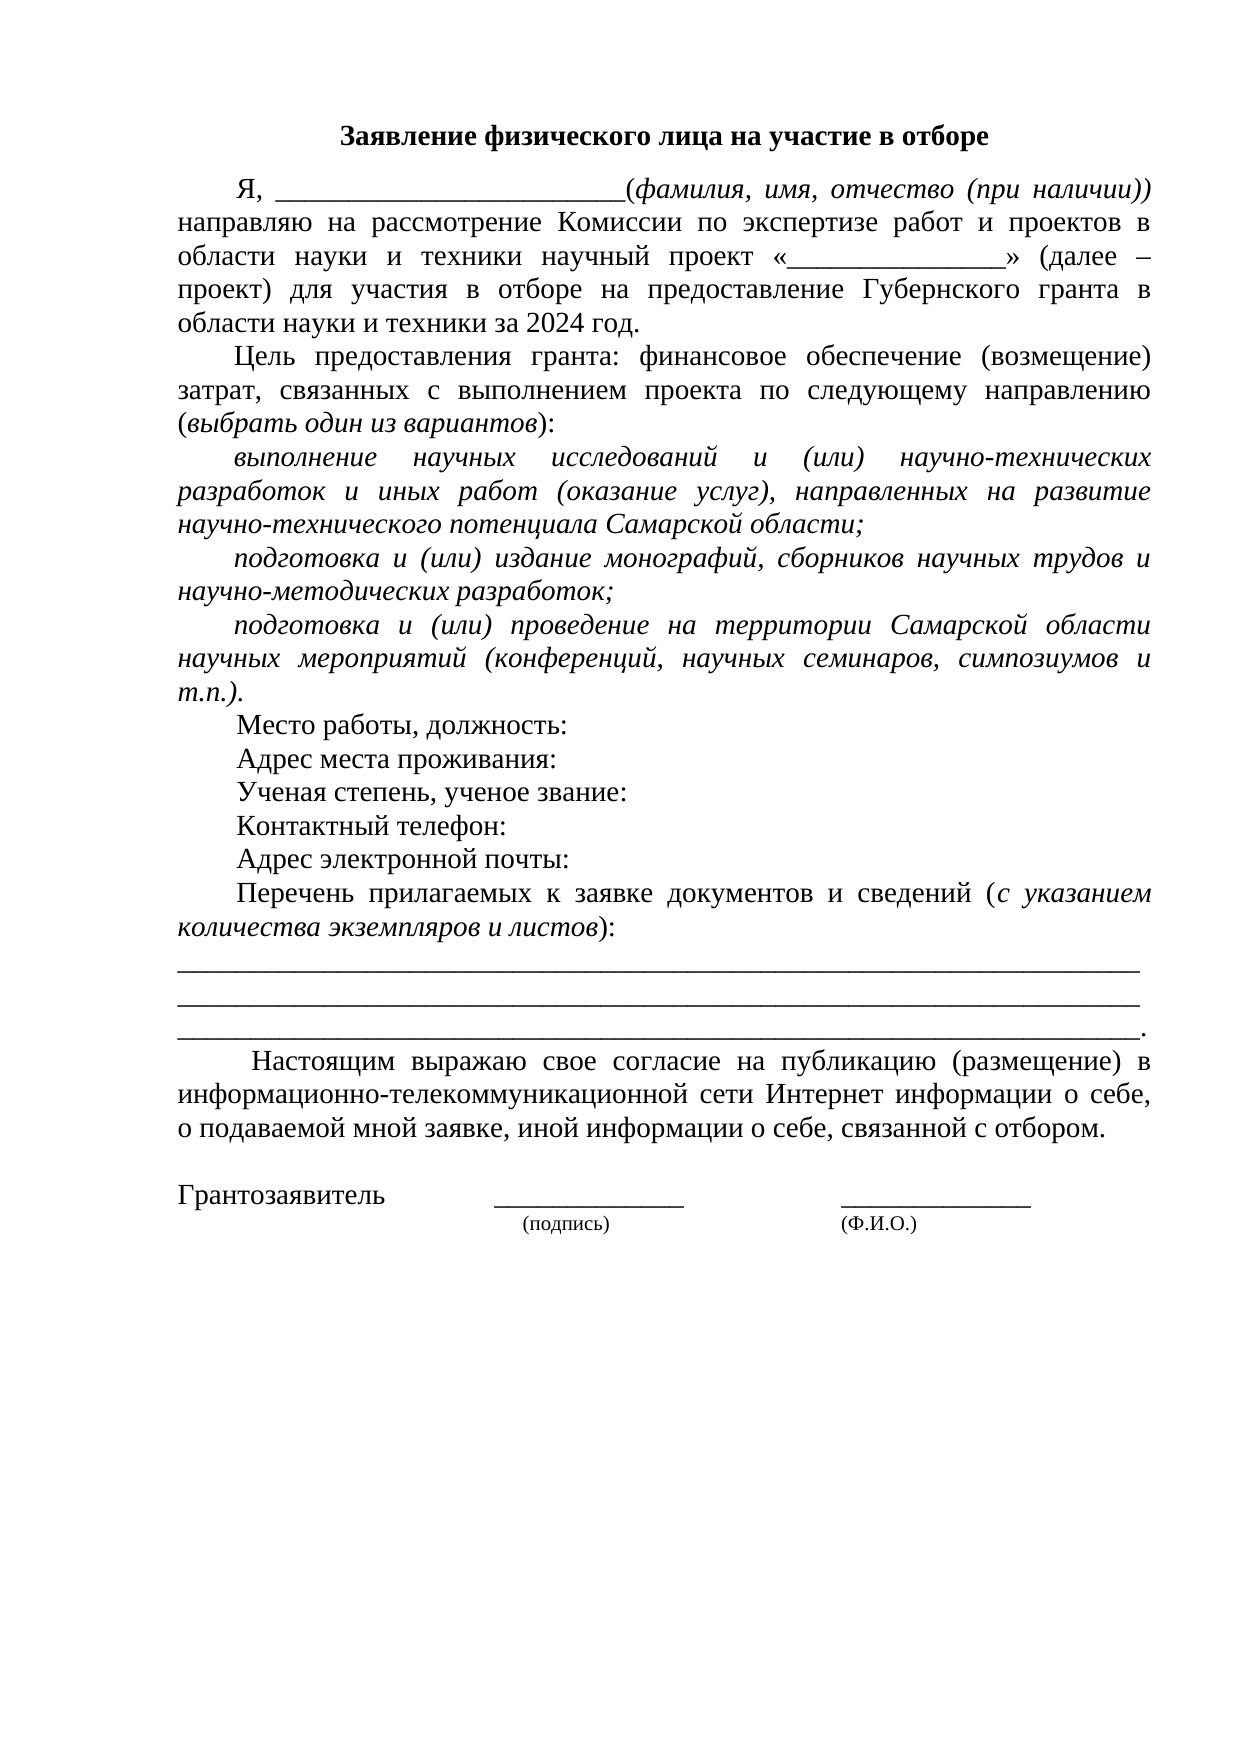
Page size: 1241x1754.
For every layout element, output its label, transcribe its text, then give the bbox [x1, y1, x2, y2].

text Заявление физического лица на участие в отборе [177, 118, 1152, 152]
list Адрес электронной почты: [177, 842, 1152, 875]
list Место работы, должность: [177, 707, 1152, 741]
text Грантозаявитель _____________ _____________ [177, 1177, 1152, 1211]
list Перечень прилагаемых к заявке документов и сведений (с указанием количества экземпляров и листов): [177, 875, 1152, 942]
list Адрес места проживания: [177, 741, 1152, 774]
list Контактный телефон: [177, 808, 1152, 842]
text __________________________________________________________________. [177, 1009, 1152, 1043]
text подготовка и (или) проведение на территории Самарской области научных мероприятий (конференций, научных семинаров, симпозиумов и т.п.). [177, 607, 1152, 707]
text выполнение научных исследований и (или) научно-технических разработок и иных работ (оказание услуг), направленных на развитие научно-технического потенциала Самарской области; [177, 439, 1152, 540]
text (подпись) (Ф.И.О.) [177, 1211, 1152, 1235]
text __________________________________________________________________ [177, 942, 1152, 976]
text Настоящим выражаю свое согласие на публикацию (размещение) в информационно-телекоммуникационной сети Интернет информации о себе, о подаваемой мной заявке, иной информации о себе, связанной с отбором. [177, 1043, 1152, 1143]
list Я, ________________________(фамилия, имя, отчество (при наличии)) направляю на рассмотрение Комиссии по экспертизе работ и проектов в области науки и техники научный проект «_______________» (далее – проект) для участия в отборе на предоставление Губернского гранта в области науки и техники за 2024 год. [177, 171, 1152, 338]
text __________________________________________________________________ [177, 976, 1152, 1009]
text подготовка и (или) издание монографий, сборников научных трудов и научно-методических разработок; [177, 540, 1152, 607]
list Ученая степень, ученое звание: [177, 774, 1152, 808]
text Цель предоставления гранта: финансовое обеспечение (возмещение) затрат, связанных с выполнением проекта по следующему направлению (выбрать один из вариантов): [177, 338, 1152, 439]
